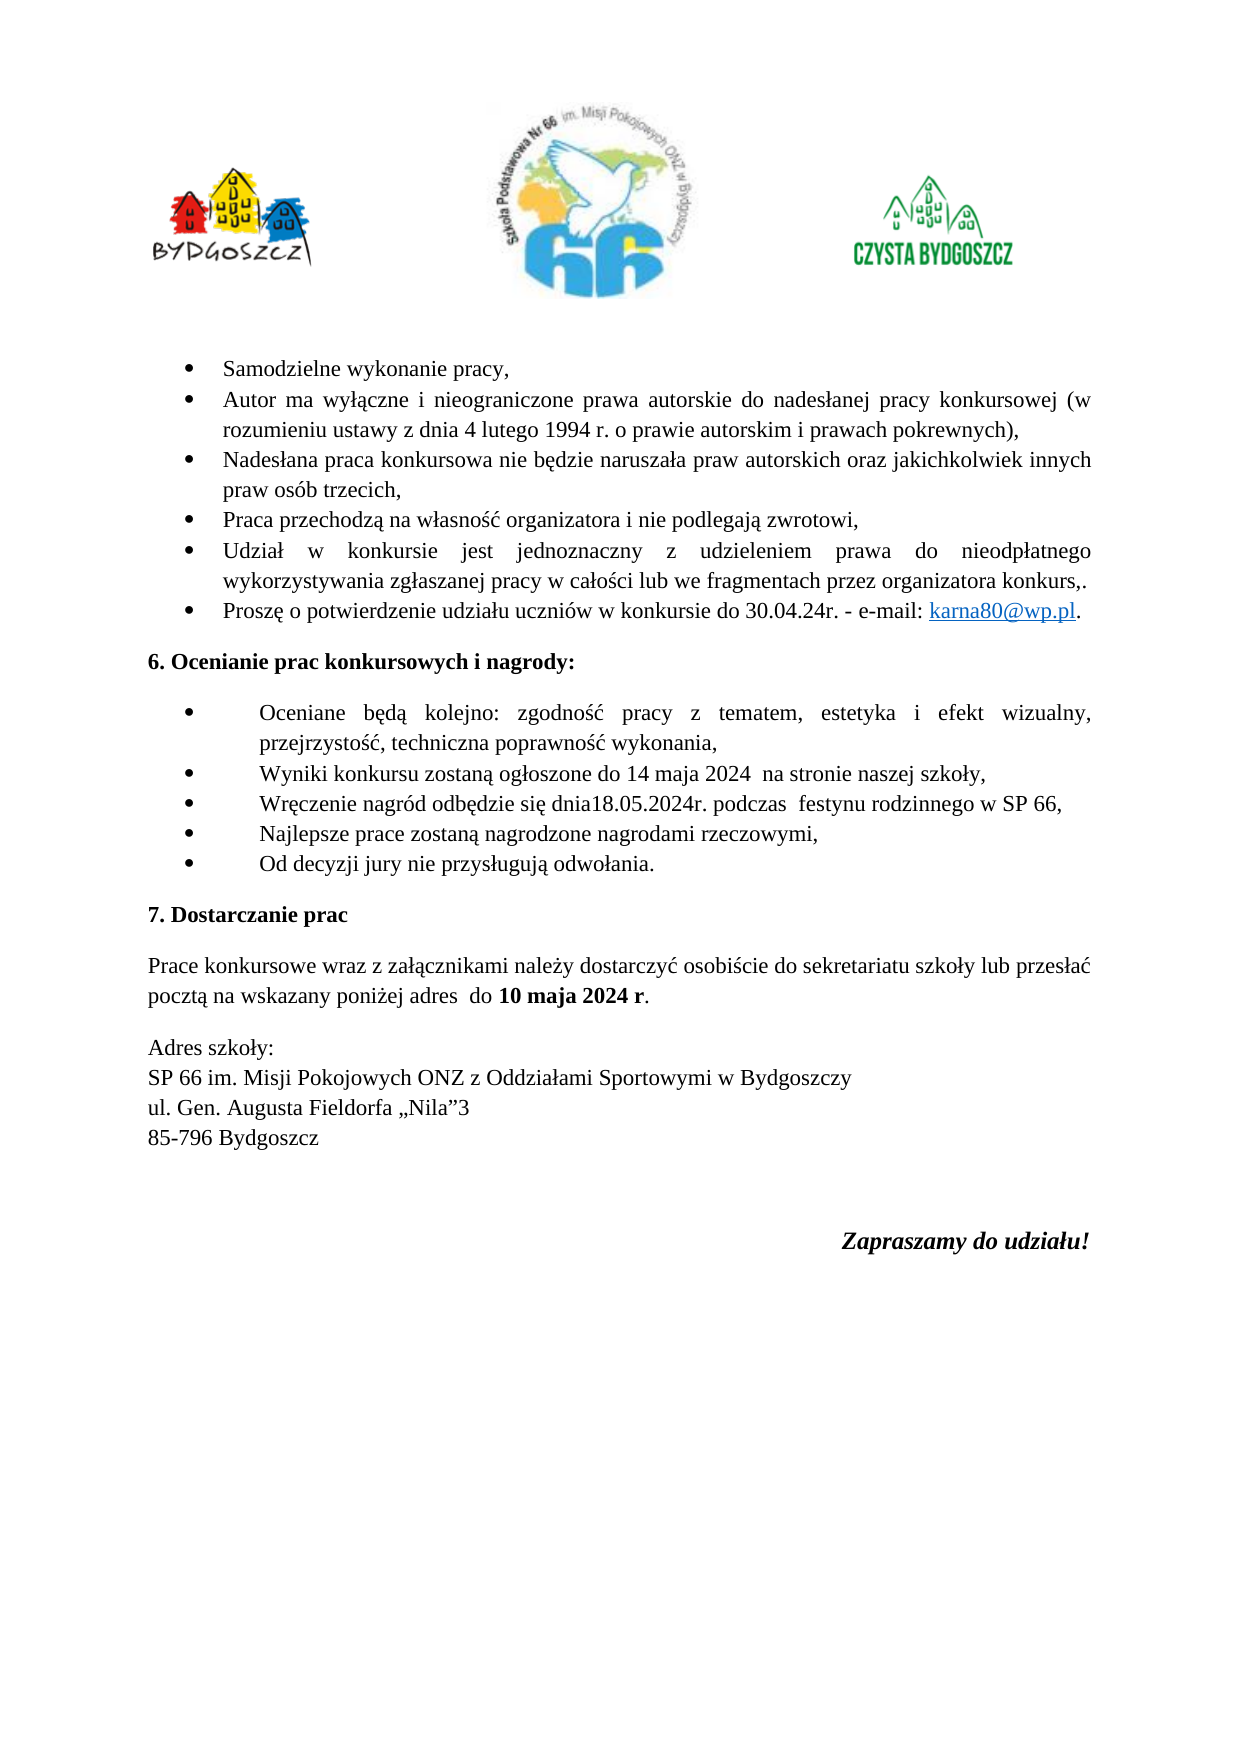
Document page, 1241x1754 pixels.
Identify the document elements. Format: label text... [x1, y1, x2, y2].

list Autor ma wyłączne i nieograniczone prawa autorskie do nadesłanej pracy konkursowej (w rozumieniu ustawy z dnia 4 lutego 1994 r. o prawie autorskim i prawach pokrewnych), [185, 386, 1093, 442]
list Wyniki konkursu zostaną ogłoszone do 14 maja 2024 na stronie naszej szkoły, [185, 759, 1093, 786]
list Od decyzji jury nie przysługują odwołania. [185, 850, 1093, 877]
list Samodzielne wykonanie pracy, [185, 355, 1093, 382]
picture [355, 102, 1040, 299]
text Zapraszamy do udziału! [148, 1226, 1093, 1255]
list Wręczenie nagród odbędzie się dnia18.05.2024r. podczas festynu rodzinnego w SP 66, [185, 790, 1093, 816]
list Proszę o potwierdzenie udziału uczniów w konkursie do 30.04.24r. - e-mail: karna80@wp.pl. [185, 597, 1093, 623]
text 6. Ocenianie prac konkursowych i nagrody: [148, 648, 1093, 674]
list Oceniane będą kolejno: zgodność pracy z tematem, estetyka i efekt wizualny, przejrzystość, techniczna poprawność wykonania, [185, 699, 1093, 756]
picture [147, 157, 318, 299]
list Nadesłana praca konkursowa nie będzie naruszała praw autorskich oraz jakichkolwiek innych praw osób trzecich, [185, 446, 1093, 503]
list Udział w konkursie jest jednoznaczny z udzieleniem prawa do nieodpłatnego wykorzystywania zgłaszanej pracy w całości lub we fragmentach przez organizatora konkurs,. [185, 537, 1093, 593]
list Praca przechodzą na własność organizatora i nie podlegają zwrotowi, [185, 506, 1093, 533]
text Adres szkoły: SP 66 im. Misji Pokojowych ONZ z Oddziałami Sportowymi w Bydgoszczy ul. Gen. Augusta Fieldorfa „Nila”3 85-796 Bydgoszcz [148, 1033, 1093, 1151]
list Najlepsze prace zostaną nagrodzone nagrodami rzeczowymi, [185, 820, 1093, 846]
text 7. Dostarczanie prac [148, 901, 1093, 928]
text Prace konkursowe wraz z załącznikami należy dostarczyć osobiście do sekretariatu szkoły lub przesłać pocztą na wskazany poniżej adres do 10 maja 2024 r. [148, 952, 1093, 1009]
